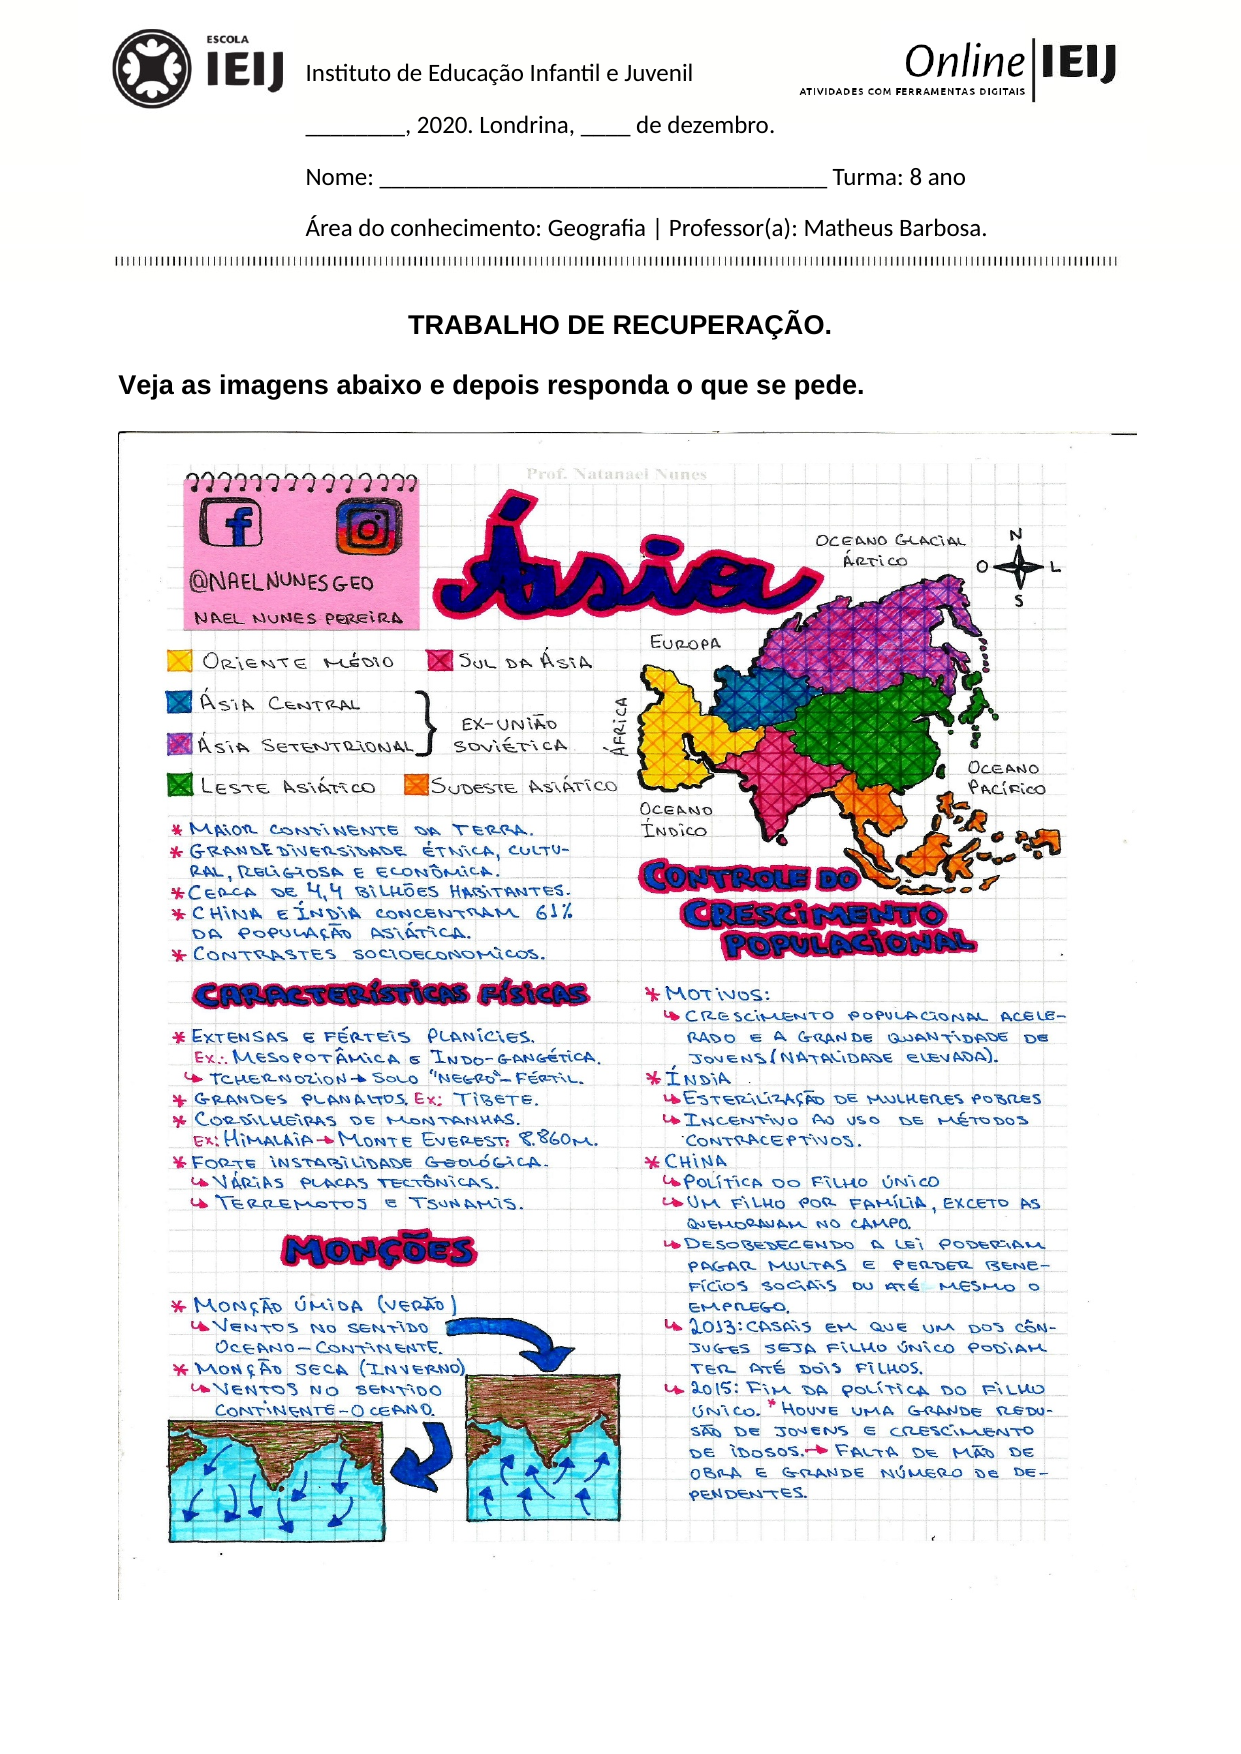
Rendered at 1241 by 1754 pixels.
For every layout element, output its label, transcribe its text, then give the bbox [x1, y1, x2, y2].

picture [0, 0, 1240, 300]
text TRABALHO DE RECUPERAÇÃO. [118, 309, 1122, 340]
picture [118, 431, 1137, 1600]
text Veja as imagens abaixo e depois responda o que se pede. [118, 369, 1122, 400]
